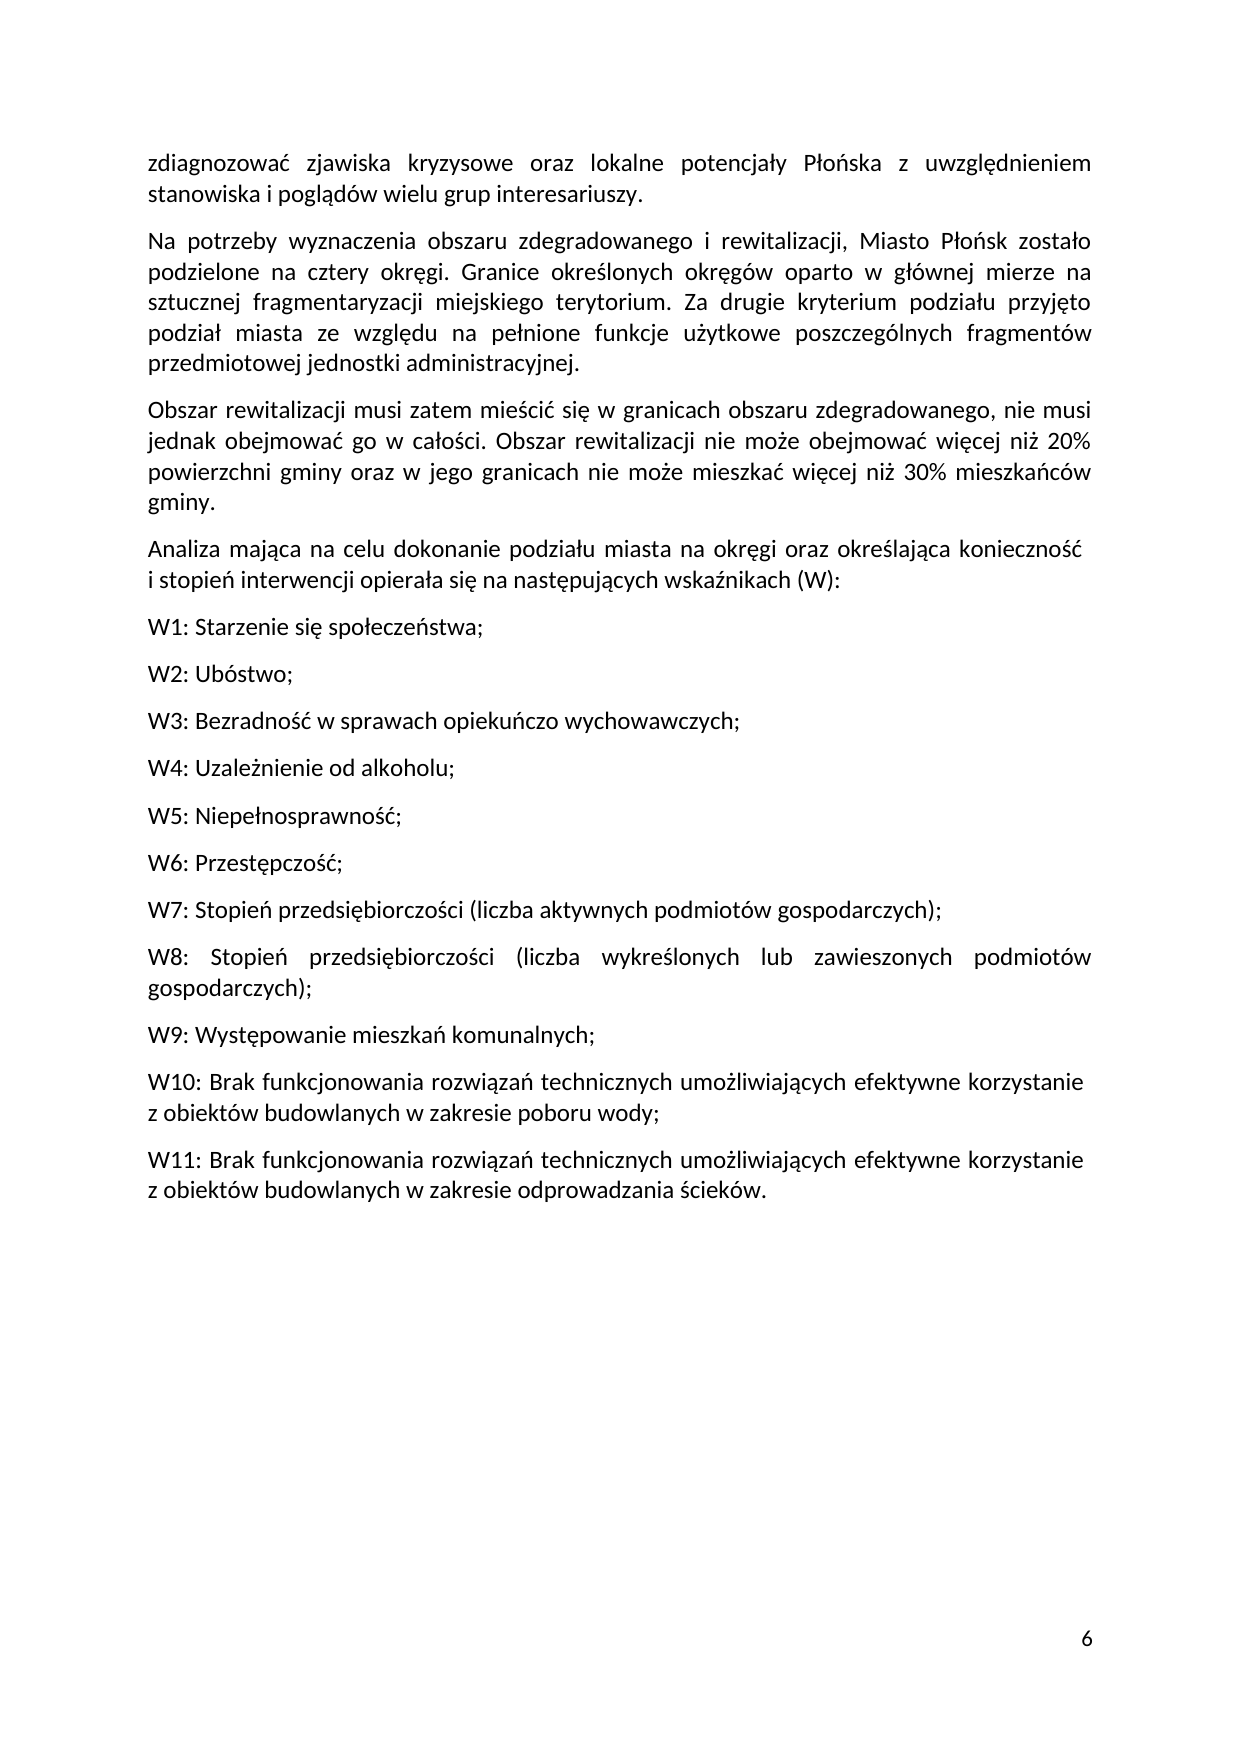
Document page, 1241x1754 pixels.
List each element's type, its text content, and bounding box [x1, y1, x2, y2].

text W7: Stopień przedsiębiorczości (liczba aktywnych podmiotów gospodarczych); [148, 894, 1093, 925]
text W11: Brak funkcjonowania rozwiązań technicznych umożliwiających efektywne korzystanie z obiektów budowlanych w zakresie odprowadzania ścieków. [148, 1144, 1093, 1205]
text Analiza mająca na celu dokonanie podziału miasta na okręgi oraz określająca konieczność i stopień interwencji opierała się na następujących wskaźnikach (W): [148, 533, 1093, 594]
text W4: Uzależnienie od alkoholu; [148, 753, 1093, 783]
text W2: Ubóstwo; [148, 658, 1093, 689]
text W1: Starzenie się społeczeństwa; [148, 611, 1093, 642]
text W10: Brak funkcjonowania rozwiązań technicznych umożliwiających efektywne korzystanie z obiektów budowlanych w zakresie poboru wody; [148, 1066, 1093, 1127]
text W8: Stopień przedsiębiorczości (liczba wykreślonych lub zawieszonych podmiotów gospodarczych); [148, 941, 1093, 1002]
text W5: Niepełnosprawność; [148, 800, 1093, 830]
text W9: Występowanie mieszkań komunalnych; [148, 1019, 1093, 1049]
text W3: Bezradność w sprawach opiekuńczo wychowawczych; [148, 705, 1093, 736]
text Obszar rewitalizacji musi zatem mieścić się w granicach obszaru zdegradowanego, nie musi jednak obejmować go w całości. Obszar rewitalizacji nie może obejmować więcej niż 20% powierzchni gminy oraz w jego granicach nie może mieszkać więcej niż 30% mieszkańców gminy. [148, 394, 1093, 517]
text W6: Przestępczość; [148, 847, 1093, 877]
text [148, 148, 1093, 209]
text Na potrzeby wyznaczenia obszaru zdegradowanego i rewitalizacji, Miasto Płońsk zostało podzielone na cztery okręgi. Granice określonych okręgów oparto w głównej mierze na sztucznej fragmentaryzacji miejskiego terytorium. Za drugie kryterium podziału przyjęto podział miasta ze względu na pełnione funkcje użytkowe poszczególnych fragmentów przedmiotowej jednostki administracyjnej. [148, 225, 1093, 378]
